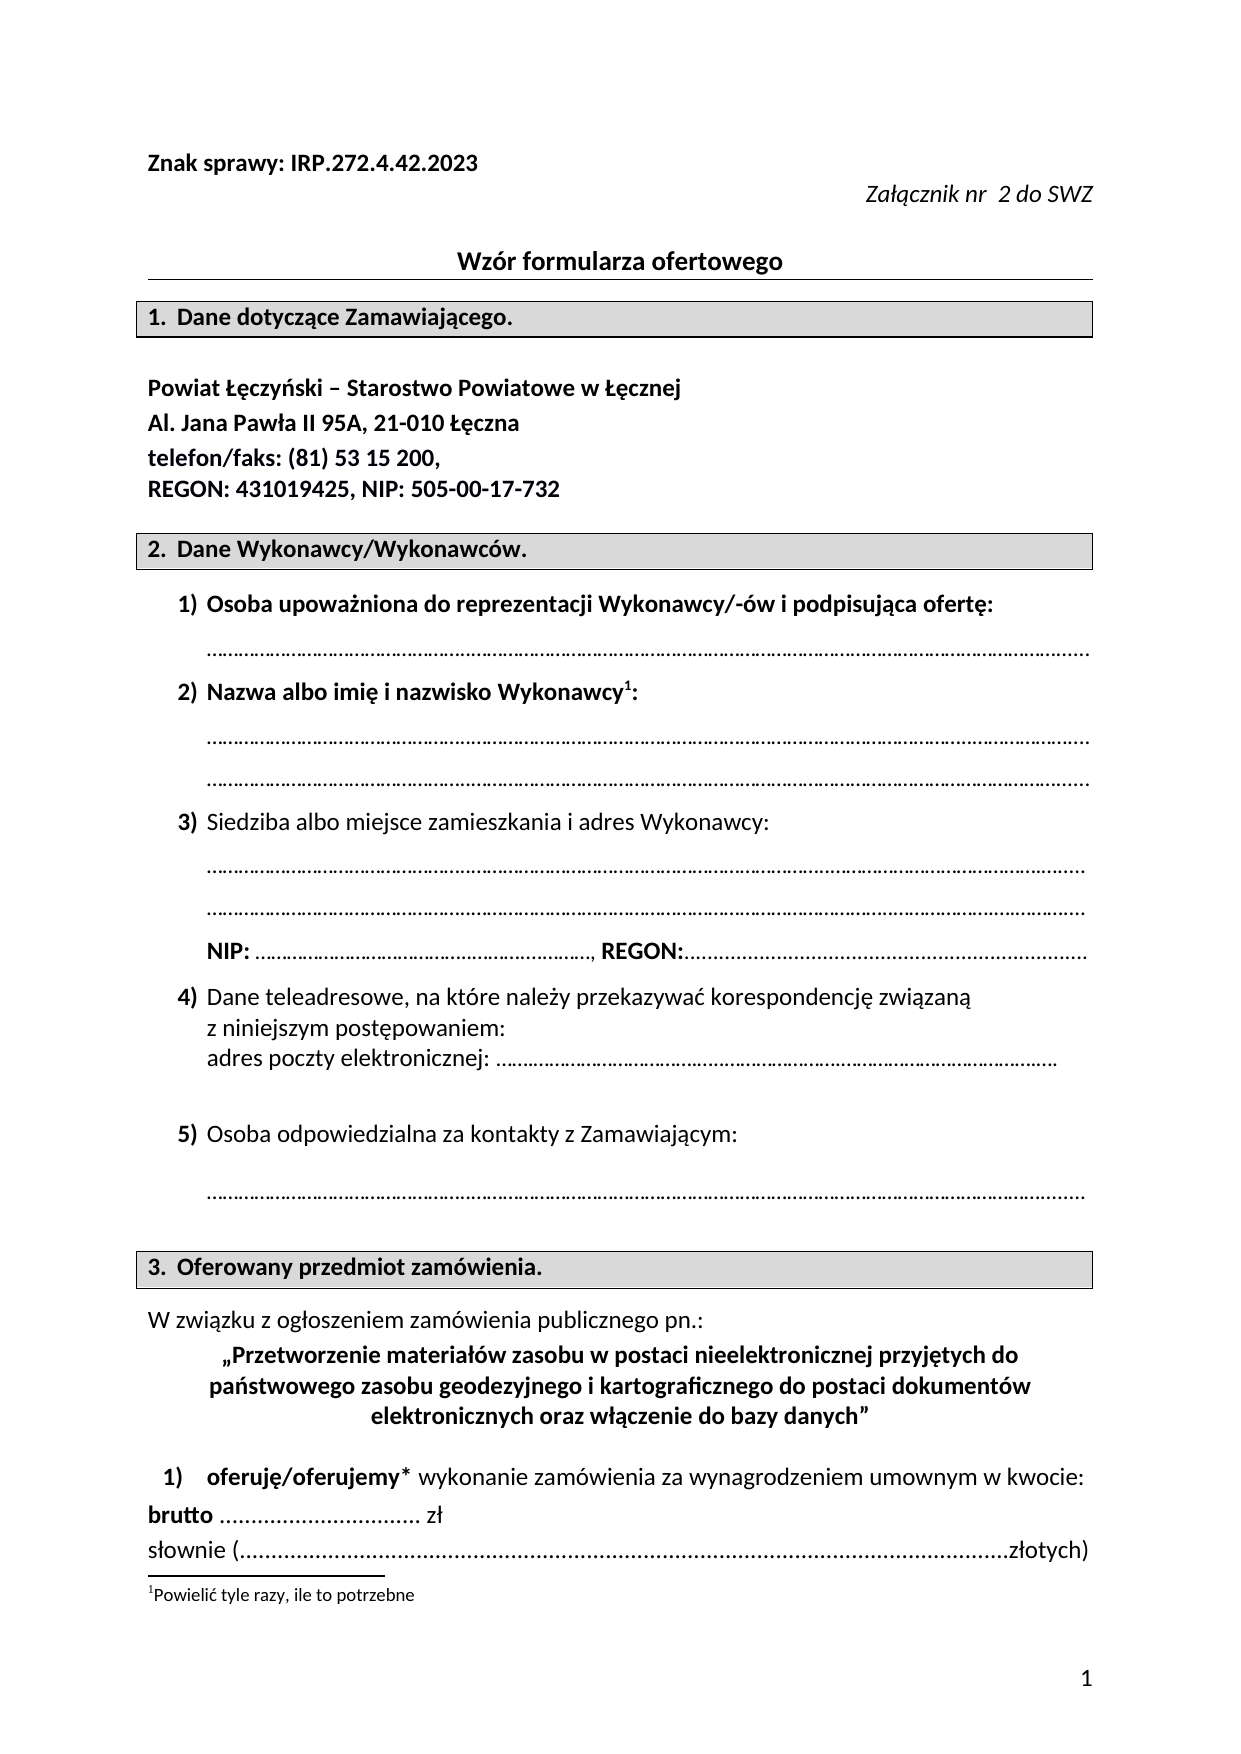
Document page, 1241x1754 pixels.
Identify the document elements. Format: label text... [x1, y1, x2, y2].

list Osoba upoważniona do reprezentacji Wykonawcy/-ów i podpisująca ofertę: [177, 588, 1093, 619]
text „Przetworzenie materiałów zasobu w postaci nieelektronicznej przyjętych do państwowego zasobu geodezyjnego i kartograficznego do postaci dokumentów elektronicznych oraz włączenie do bazy danych” [148, 1339, 1093, 1461]
list Siedziba albo miejsce zamieszkania i adres Wykonawcy: [177, 806, 1093, 836]
list …………………………………………..…………………………………………………………………………………..……………….... [177, 722, 1093, 750]
text Wzór formularza ofertowego [148, 244, 1093, 279]
table_header Dane Wykonawcy/Wykonawców. [137, 534, 1092, 568]
text brutto ................................ zł [148, 1499, 1093, 1530]
text Załącznik nr 2 do SWZ [148, 178, 1093, 209]
text adres poczty elektronicznej: …….………………………….…..………………….……………………………….…. [177, 1042, 1093, 1073]
text Powiat Łęczyński – Starostwo Powiatowe w Łęcznej [148, 372, 1093, 403]
text NIP: …………………………………..………....………, REGON:...................................................................... [207, 936, 1093, 966]
text Al. Jana Pawła II 95A, 21-010 Łęczna [148, 407, 1093, 438]
list …………………………………………..…………………………………………………………………………………………………...... [177, 634, 1093, 662]
list oferuję/oferujemy* wykonanie zamówienia za wynagrodzeniem umownym w kwocie: [162, 1461, 1093, 1492]
text REGON: 431019425, NIP: 505-00-17-732 [148, 473, 1093, 503]
text W związku z ogłoszeniem zamówienia publicznego pn.: [148, 1304, 1093, 1335]
list Osoba odpowiedzialna za kontakty z Zamawiającym: [177, 1118, 1093, 1149]
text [148, 1534, 1093, 1565]
text …………………………………………..……………………………………………………………………..……………….….……….... [207, 893, 1093, 922]
text Znak sprawy: IRP.272.4.42.2023 [148, 148, 1093, 178]
text …………………………………………..………………………………………………………………………………………………........ [177, 1177, 1093, 1205]
table_header Oferowany przedmiot zamówienia. [137, 1252, 1092, 1287]
list Dane teleadresowe, na które należy przekazywać korespondencję związaną z niniejszym postępowaniem: [177, 981, 1093, 1042]
list …………………………………………..…………………………………………………………………………………………………...... [177, 764, 1093, 792]
list Nazwa albo imię i nazwisko Wykonawcy: [177, 676, 1093, 707]
text …………………………………………..…………………………………………………………..………………………………….…..... [207, 852, 1093, 879]
table_header Dane dotyczące Zamawiającego. [137, 302, 1092, 336]
text telefon/faks: (81) 53 15 200, [148, 442, 1093, 473]
